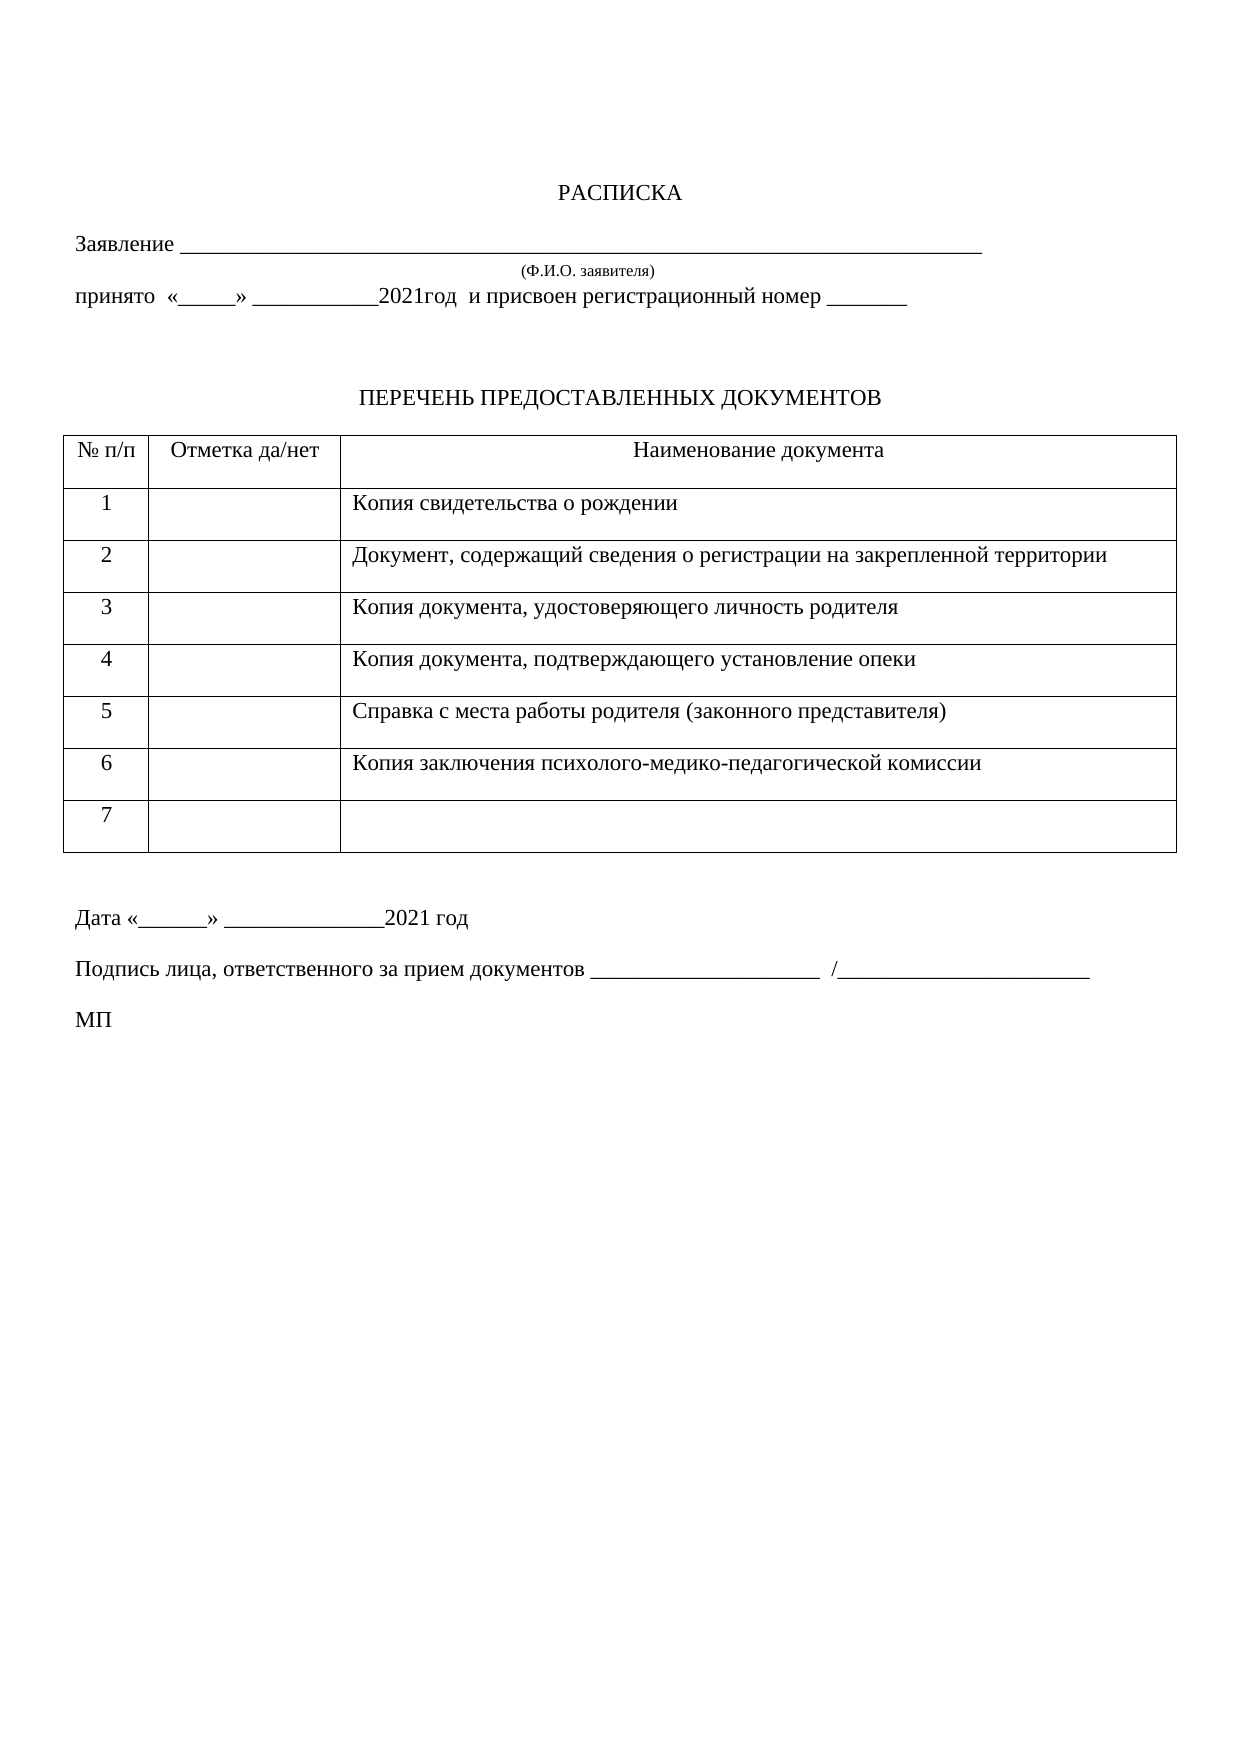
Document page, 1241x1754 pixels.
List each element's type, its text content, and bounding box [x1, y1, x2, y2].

table_header Отметка да/нет [149, 436, 340, 487]
text ПЕРЕЧЕНЬ ПРЕДОСТАВЛЕННЫХ ДОКУМЕНТОВ [75, 384, 1165, 411]
text МП [75, 1006, 1165, 1033]
table_cell 1 [64, 489, 148, 539]
text Подпись лица, ответственного за прием документов ____________________ /______________________ [75, 955, 1165, 982]
table_cell [149, 489, 340, 539]
table_cell Копия документа, удостоверяющего личность родителя [341, 593, 1176, 644]
table_cell [149, 541, 340, 592]
table_cell 3 [64, 593, 148, 644]
text принято «_____» ___________2021год и присвоен регистрационный номер _______ [75, 282, 1165, 309]
table_cell [149, 749, 340, 800]
table_cell Копия документа, подтверждающего установление опеки [341, 645, 1176, 696]
table_cell Документ, содержащий сведения о регистрации на закрепленной территории [341, 541, 1176, 592]
text РАСПИСКА [75, 179, 1165, 205]
table_cell 5 [64, 697, 148, 748]
table_cell 2 [64, 541, 148, 592]
table_cell [149, 697, 340, 748]
table_cell Справка с места работы родителя (законного представителя) [341, 697, 1176, 748]
table_header № п/п [64, 436, 148, 487]
table_cell [149, 593, 340, 644]
text Дата «______» ______________2021 год [75, 904, 1165, 931]
table_cell 7 [64, 801, 148, 852]
table_cell 6 [64, 749, 148, 800]
table_cell Копия заключения психолого-медико-педагогической комиссии [341, 749, 1176, 800]
table_cell [149, 645, 340, 696]
text Заявление ______________________________________________________________________ [75, 230, 1165, 256]
text (Ф.И.О. заявителя) [75, 260, 1165, 279]
table_header Наименование документа [341, 436, 1176, 487]
table_cell [149, 801, 340, 852]
table_cell 4 [64, 645, 148, 696]
table_cell Копия свидетельства о рождении [341, 489, 1176, 539]
table_cell [341, 801, 1176, 852]
